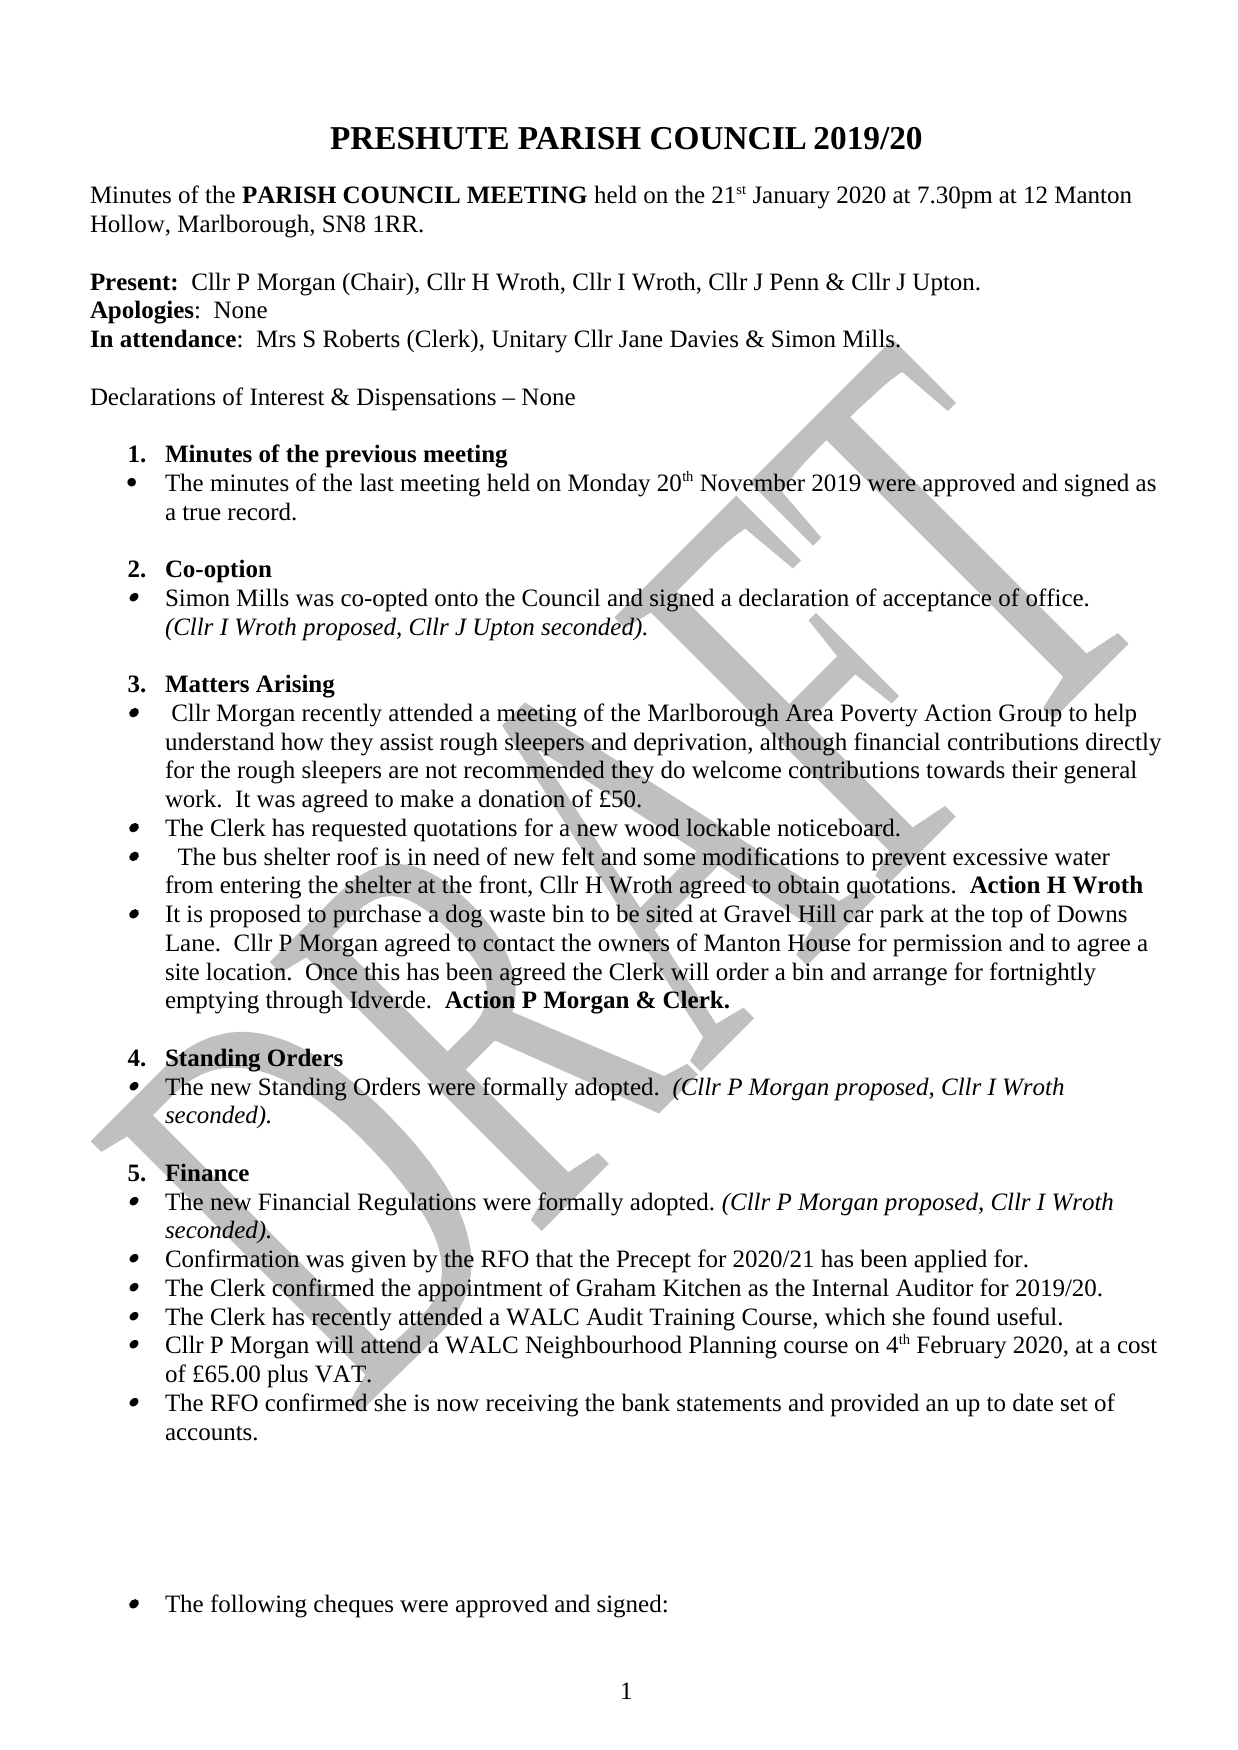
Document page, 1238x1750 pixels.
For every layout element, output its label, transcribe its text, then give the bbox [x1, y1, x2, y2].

list The minutes of the last meeting held on Monday 20th November 2019 were approved and signed as a true record. [127, 468, 1162, 526]
list Standing Orders [127, 1043, 1162, 1072]
list The RFO confirmed she is now receiving the bank statements and provided an up to date set of accounts. [127, 1388, 1162, 1446]
text Present: Cllr P Morgan (Chair), Cllr H Wroth, Cllr I Wroth, Cllr J Penn & Cllr J Upton. [90, 267, 1162, 296]
text In attendance: Mrs S Roberts (Clerk), Unitary Cllr Jane Davies & Simon Mills. [90, 324, 1162, 353]
text Declarations of Interest & Dispensations – None [90, 382, 1162, 411]
list Matters Arising [127, 669, 1162, 698]
list Simon Mills was co-opted onto the Council and signed a declaration of acceptance of office. (Cllr I Wroth proposed, Cllr J seconded). [127, 583, 1162, 641]
text Apologies: None [90, 296, 1162, 324]
list The new Standing Orders were formally adopted. (Cllr P Morgan proposed, Cllr I Wroth seconded). [127, 1072, 1162, 1129]
text Minutes of the PARISH COUNCIL MEETING held on the 21st January 2020 at 7.30pm at 12 Manton Hollow, . [90, 181, 1162, 238]
list The Clerk has requested quotations for a new wood lockable noticeboard. [127, 813, 1162, 842]
list Confirmation was given by the RFO that the Precept for 2020/21 has been applied for. [127, 1244, 1162, 1273]
list The new Financial Regulations were formally adopted. (Cllr P Morgan proposed, Cllr I Wroth seconded). [127, 1187, 1162, 1244]
list Co-option [127, 554, 1162, 583]
list The Clerk confirmed the appointment of Graham Kitchen as the Internal Auditor for 2019/20. [127, 1273, 1162, 1302]
list Cllr P Morgan will attend a WALC Neighbourhood Planning course on 4th February 2020, at a cost of £65.00 plus VAT. [127, 1331, 1162, 1388]
title PRESHUTE PARISH COUNCIL 2019/20 [90, 118, 1162, 156]
list Minutes of the previous meeting [127, 439, 1162, 468]
list It is proposed to purchase a dog waste bin to be sited at Gravel Hill car park at the top of . Cllr P Morgan agreed to contact the owners of Manton House for permission and to agree a site location. Once this has been agreed the Clerk will order a bin and arrange for fortnightly emptying through Idverde. Action P Morgan & Clerk. [127, 899, 1162, 1014]
list The following cheques were approved and signed: [127, 1589, 1162, 1618]
list The Clerk has recently attended a WALC Audit Training Course, which she found useful. [127, 1302, 1162, 1331]
list Finance [127, 1158, 1162, 1187]
list The bus shelter roof is in need of new felt and some modifications to prevent excessive water from entering the shelter at the front, Cllr H Wroth agreed to obtain quotations. Action H Wroth [127, 842, 1162, 899]
list Cllr Morgan recently attended a meeting of the Marlborough Area Poverty Action Group to help understand how they assist rough sleepers and deprivation, although financial contributions directly for the rough sleepers are not recommended they do welcome contributions towards their general work. It was agreed to make a donation of £50. [127, 698, 1162, 813]
